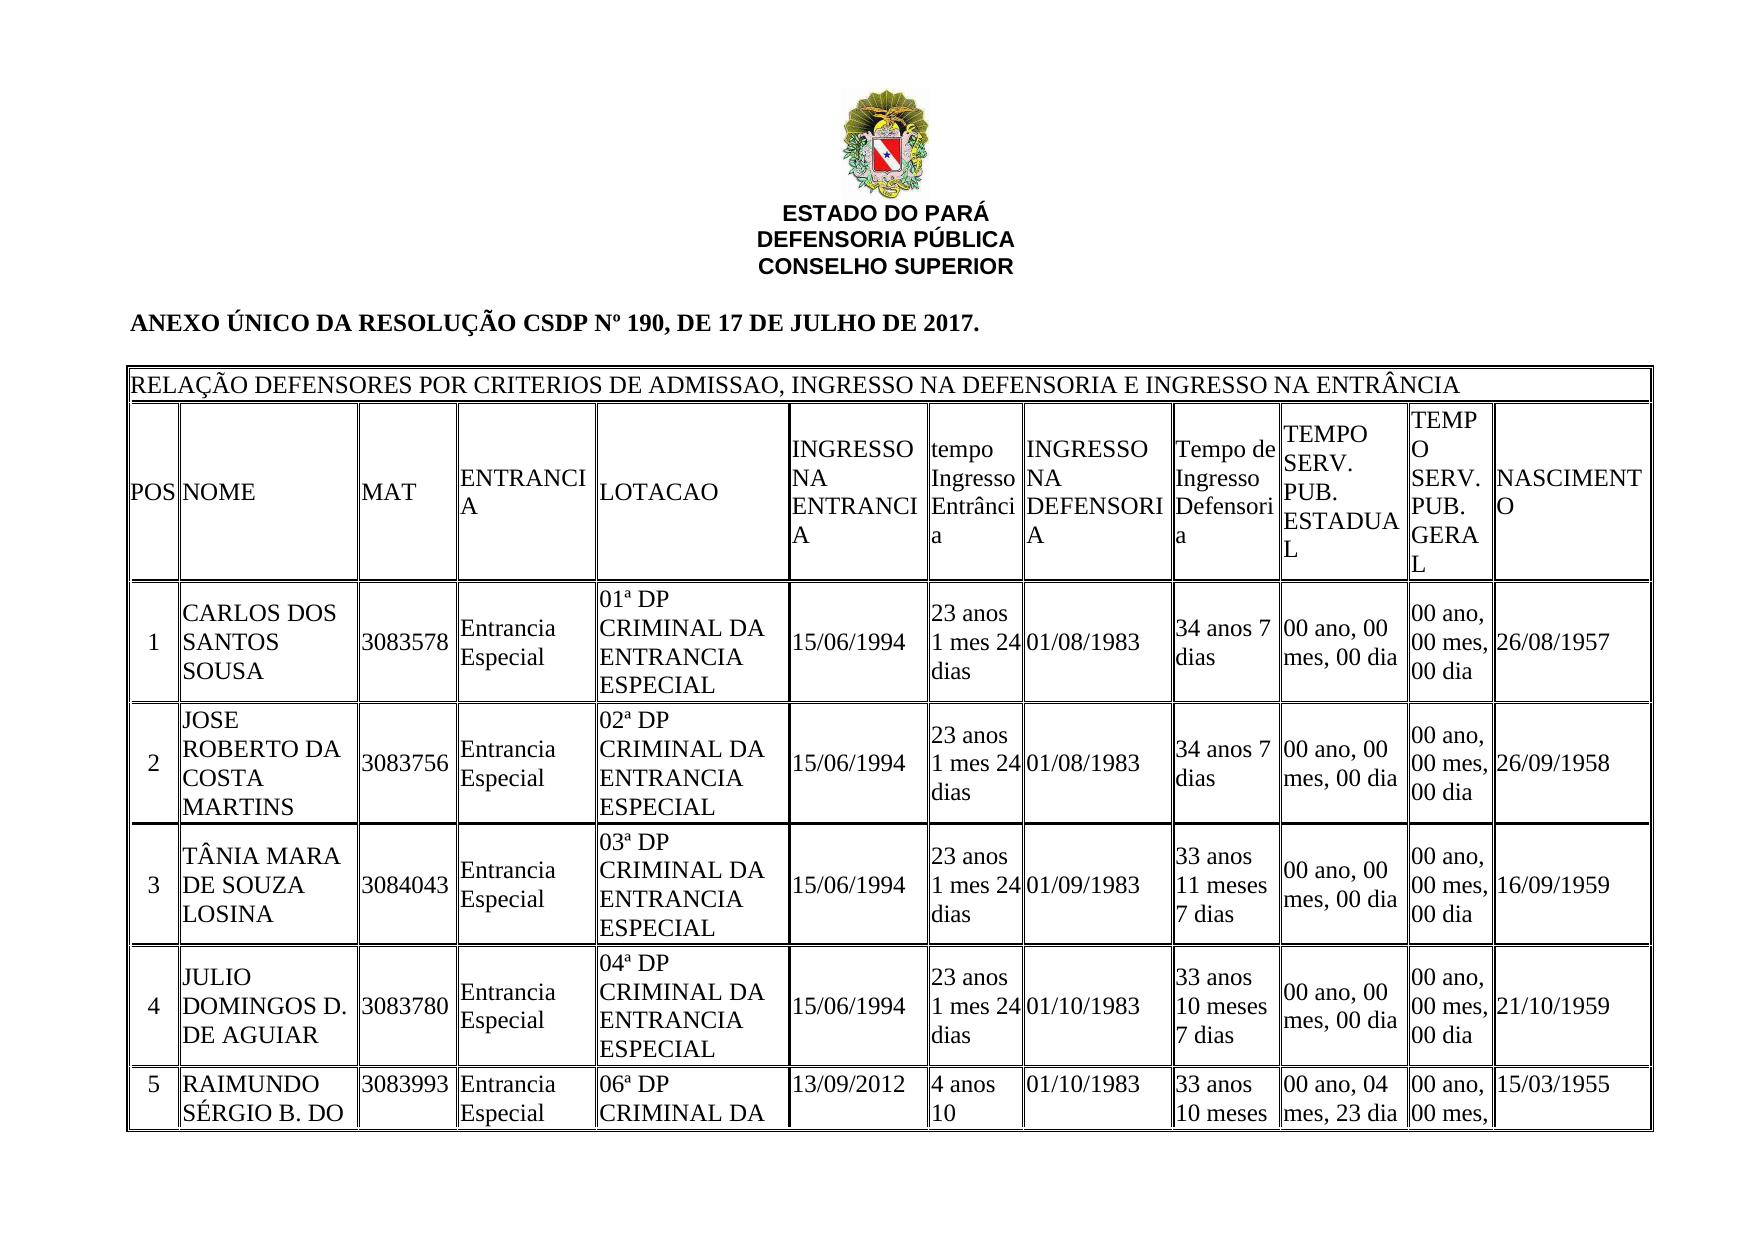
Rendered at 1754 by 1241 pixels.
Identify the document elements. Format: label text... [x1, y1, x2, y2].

table_cell 01/10/1983 [1024, 1065, 1173, 1128]
table_cell 23 anos 1 mes 24 dias [930, 583, 1022, 701]
table_cell 33 anos 10 meses 7 dias [1173, 1068, 1281, 1128]
table_cell INGRESSO NA DEFENSORIA [1025, 404, 1171, 579]
table_cell 01ª DP CRIMINAL DA ENTRANCIA ESPECIAL [598, 583, 788, 701]
table_cell 3083756 [360, 704, 456, 822]
table_cell POS [130, 400, 178, 579]
table_cell INGRESSO NA ENTRANCIA [791, 404, 927, 579]
table_cell 33 anos 10 meses 7 dias [1175, 947, 1279, 1065]
table_cell 00 ano, 00 mes, 00 dia [1409, 1065, 1494, 1128]
table_cell 01/10/1983 [1025, 947, 1171, 1065]
table_cell TÂNIA MARA DE SOUZA LOSINA [181, 825, 357, 943]
table_cell 03ª DP CRIMINAL DA ENTRANCIA ESPECIAL [598, 825, 788, 943]
table_cell 00 ano, 04 mes, 23 dia [1281, 1068, 1408, 1128]
table_cell 3084043 [360, 825, 456, 943]
table_cell MAT [360, 404, 456, 579]
table_cell 34 anos 7 dias [1175, 704, 1279, 822]
table_cell 00 ano, 00 mes, 00 dia [1282, 825, 1407, 943]
table_cell NOME [181, 404, 357, 579]
table_cell 16/09/1959 [1496, 822, 1650, 943]
table_cell LOTACAO [598, 404, 788, 579]
table_cell Entrancia Especial [459, 947, 595, 1065]
table_cell 34 anos 7 dias [1175, 583, 1279, 701]
table_cell Entrancia Especial [458, 1068, 597, 1128]
picture [841, 88, 931, 200]
table_cell 01/08/1983 [1025, 704, 1171, 822]
table_cell JOSE ROBERTO DA COSTA MARTINS [181, 704, 357, 822]
table_cell 26/08/1957 [1496, 579, 1651, 701]
table_cell 00 ano, 00 mes, 00 dia [1282, 947, 1407, 1065]
table_cell Entrancia Especial [459, 825, 595, 943]
table_cell 00 ano, 00 mes, 00 dia [1410, 704, 1492, 822]
table_cell Entrancia Especial [459, 704, 595, 822]
table_cell 15/06/1994 [791, 825, 927, 943]
table_cell 13/09/2012 [789, 1068, 928, 1128]
table_cell 15/06/1994 [791, 947, 927, 1065]
table_cell 15/03/1955 [1494, 1065, 1652, 1128]
table_cell TEMPO SERV. PUB. ESTADUAL [1282, 404, 1407, 579]
table_cell 00 ano, 00 mes, 00 dia [1410, 947, 1492, 1065]
table_cell 3 [130, 822, 178, 943]
table_cell tempo Ingresso Entrância [930, 404, 1022, 579]
table_cell 23 anos 1 mes 24 dias [930, 825, 1022, 943]
table_cell 00 ano, 00 mes, 00 dia [1410, 825, 1492, 943]
table_cell 04ª DP CRIMINAL DA ENTRANCIA ESPECIAL [598, 947, 788, 1065]
table_cell 15/06/1994 [791, 704, 927, 822]
table_cell 3083780 [360, 947, 456, 1065]
table_cell 02ª DP CRIMINAL DA ENTRANCIA ESPECIAL [598, 704, 788, 822]
table_cell TEMPO SERV. PUB. GERAL [1410, 404, 1492, 579]
table_cell 00 ano, 00 mes, 00 dia [1282, 583, 1407, 701]
text ANEXO ÚNICO DA RESOLUÇÃO CSDP Nº 190, DE 17 DE JULHO DE 2017. [130, 308, 1642, 337]
table_cell 33 anos 11 meses 7 dias [1175, 825, 1279, 943]
table_cell Entrancia Especial [459, 583, 595, 701]
table_cell 3083993 [359, 1068, 458, 1128]
table_cell 5 [128, 1065, 180, 1128]
table_cell JULIO DOMINGOS D. DE AGUIAR [181, 947, 357, 1065]
table_cell 23 anos 1 mes 24 dias [930, 947, 1022, 1065]
table_cell RAIMUNDO SÉRGIO B. DO E. SANTO [180, 1068, 359, 1128]
table_cell Tempo de Ingresso Defensoria [1175, 404, 1279, 579]
table_cell NASCIMENTO [1496, 400, 1651, 579]
table_cell 01/09/1983 [1025, 825, 1171, 943]
table_cell 4 anos 10 meses 26 dias [929, 1068, 1024, 1128]
table_header RELAÇÃO DEFENSORES POR CRITERIOS DE ADMISSAO, INGRESSO NA DEFENSORIA E INGRESSO NA ENTRÂNCIA [130, 369, 1650, 400]
table_cell ENTRANCIA [459, 404, 595, 579]
table_cell 2 [128, 701, 180, 822]
table_cell 01/08/1983 [1025, 583, 1171, 701]
table_cell 00 ano, 00 mes, 00 dia [1410, 583, 1492, 701]
table_cell 00 ano, 00 mes, 00 dia [1282, 704, 1407, 822]
table_cell 15/06/1994 [791, 583, 927, 701]
table_cell 1 [130, 579, 178, 701]
table_cell 21/10/1959 [1496, 943, 1651, 1065]
table_cell 23 anos 1 mes 24 dias [930, 704, 1022, 822]
table_cell 06ª DP CRIMINAL DA ENTRANCIA ESPECIAL [597, 1068, 789, 1128]
table_cell 4 [130, 943, 178, 1065]
table_cell CARLOS DOS SANTOS SOUSA [181, 583, 357, 701]
table_cell 3083578 [360, 583, 456, 701]
table_cell 26/09/1958 [1494, 701, 1652, 822]
